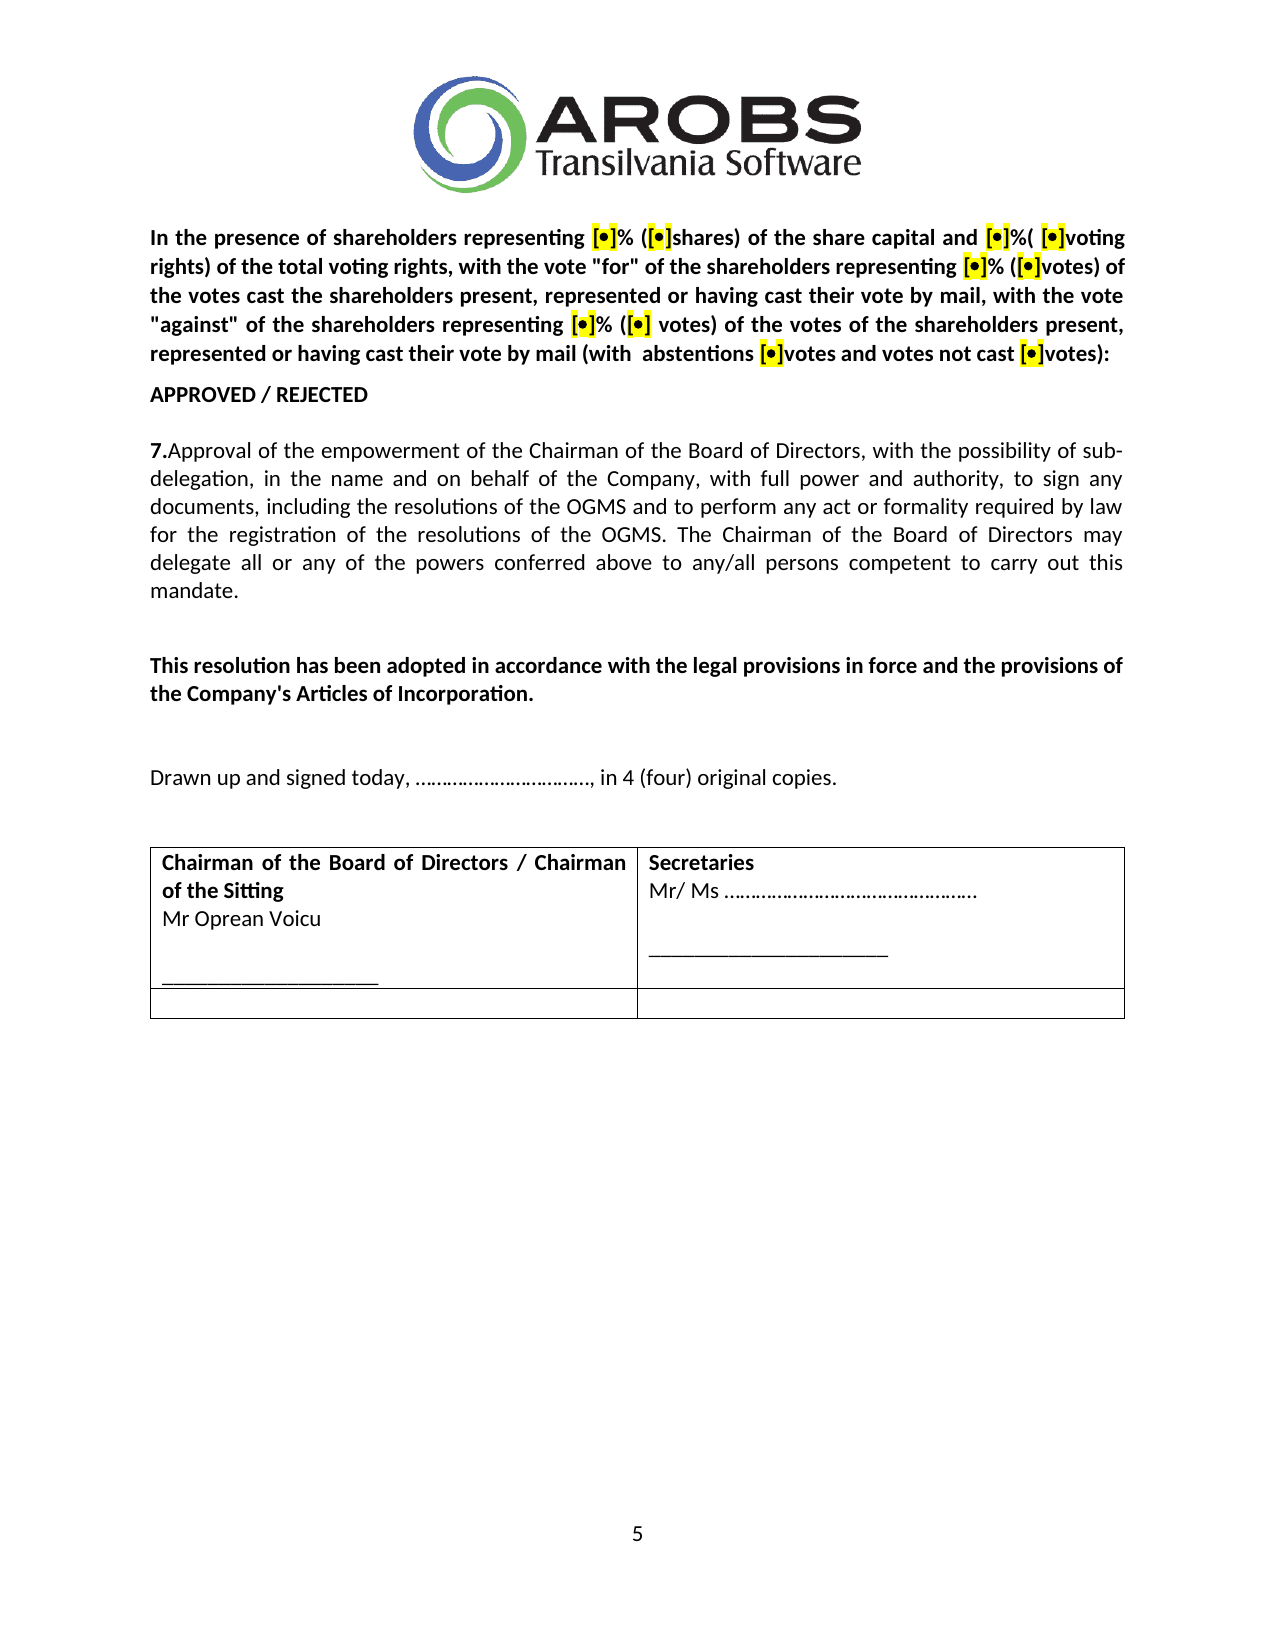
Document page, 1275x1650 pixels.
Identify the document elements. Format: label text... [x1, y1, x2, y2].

text 7.Approval of the empowerment of the Chairman of the Board of Directors, with the possibility of sub-delegation, in the name and on behalf of the Company, with full power and authority, to sign any documents, including the resolutions of the OGMS and to perform any act or formality required by law for the registration of the resolutions of the OGMS. The Chairman of the Board of Directors may delegate all or any of the powers conferred above to any/all persons competent to carry out this mandate. [150, 436, 1125, 604]
text In the presence of shareholders representing []% ([]shares) of the share capital and []%( []voting rights) of the total voting rights, with the vote "for" of the shareholders representing []% ([]votes) of the votes cast the shareholders present, represented or having cast their vote by mail, with the vote "against" of the shareholders representing []% ([] votes) of the votes of the shareholders present, represented or having cast their vote by mail (with abstentions []votes and votes not cast []votes): [150, 222, 1125, 367]
table_cell [638, 989, 1124, 1017]
picture [413, 75, 862, 194]
table_header Secretaries Mr/ Ms ………………………………………… _____________________ [638, 848, 1124, 988]
text APPROVED / REJECTED [150, 380, 1125, 408]
text This resolution has been adopted in accordance with the legal provisions in force and the provisions of the Company's Articles of Incorporation. [150, 651, 1125, 707]
table_cell [151, 989, 637, 1017]
table_header Chairman of the Board of Directors / Chairman of the Sitting Mr Oprean Voicu ___________________ [151, 848, 637, 988]
text Drawn up and signed today, ……………………………, in 4 (four) original copies. [150, 763, 1125, 791]
